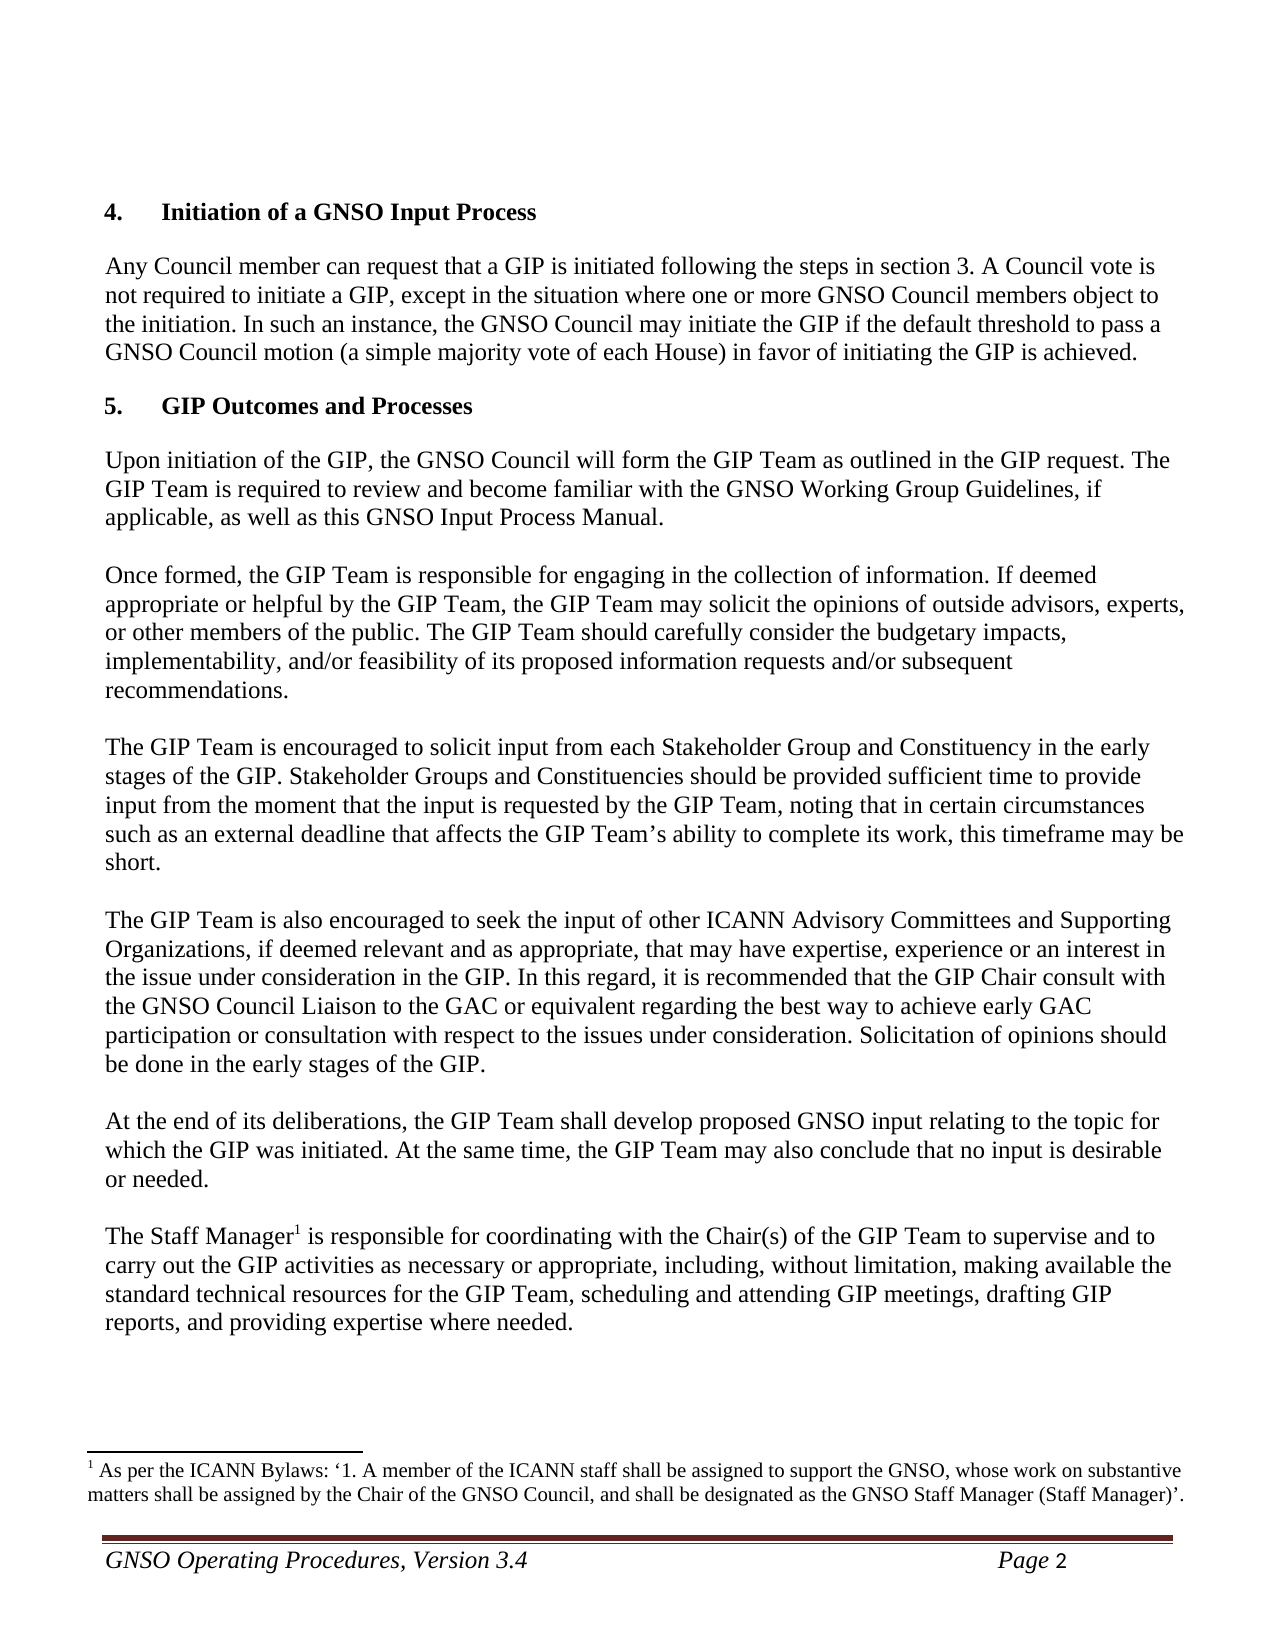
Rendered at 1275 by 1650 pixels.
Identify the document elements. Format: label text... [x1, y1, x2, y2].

text The GIP Team is also encouraged to seek the input of other ICANN Advisory Committees and Supporting Organizations, if deemed relevant and as appropriate, that may have expertise, experience or an interest in the issue under consideration in the GIP. In this regard, it is recommended that the GIP Chair consult with the GNSO Council Liaison to the GAC or equivalent regarding the best way to achieve early GAC participation or consultation with respect to the issues under consideration. Solicitation of opinions should be done in the early stages of the GIP. [105, 905, 1187, 1077]
subtitle 4. Initiation of a GNSO Input Process [104, 197, 1187, 226]
subtitle 5. GIP Outcomes and Processes [104, 391, 1187, 420]
text Once formed, the GIP Team is responsible for engaging in the collection of information. If deemed appropriate or helpful by the GIP Team, the GIP Team may solicit the opinions of outside advisors, experts, or other members of the public. The GIP Team should carefully consider the budgetary impacts, implementability, and/or feasibility of its proposed information requests and/or subsequent recommendations. [105, 560, 1187, 704]
text Upon initiation of the GIP, the GNSO Council will form the GIP Team as outlined in the GIP request. The GIP Team is required to review and become familiar with the GNSO Working Group Guidelines, if applicable, as well as this GNSO Input Process Manual. [105, 445, 1187, 531]
text The Staff Manager is responsible for coordinating with the Chair(s) of the GIP Team to supervise and to carry out the GIP activities as necessary or appropriate, including, without limitation, making available the standard technical resources for the GIP Team, scheduling and attending GIP meetings, drafting GIP reports, and providing expertise where needed. [105, 1221, 1187, 1336]
text The GIP Team is encouraged to solicit input from each Stakeholder Group and Constituency in the early stages of the GIP. Stakeholder Groups and Constituencies should be provided sufficient time to provide input from the moment that the input is requested by the GIP Team, noting that in certain circumstances such as an external deadline that affects the GIP Team’s ability to complete its work, this timeframe may be short. [105, 732, 1187, 876]
text Any Council member can request that a GIP is initiated following the steps in section 3. A Council vote is not required to initiate a GIP, except in the situation where one or more GNSO Council members object to the initiation. In such an instance, the GNSO Council may initiate the GIP if the default threshold to pass a GNSO Council motion (a simple majority vote of each House) in favor of initiating the GIP is achieved. [105, 251, 1168, 366]
text At the end of its deliberations, the GIP Team shall develop proposed GNSO input relating to the topic for which the GIP was initiated. At the same time, the GIP Team may also conclude that no input is desirable or needed. [105, 1106, 1187, 1192]
